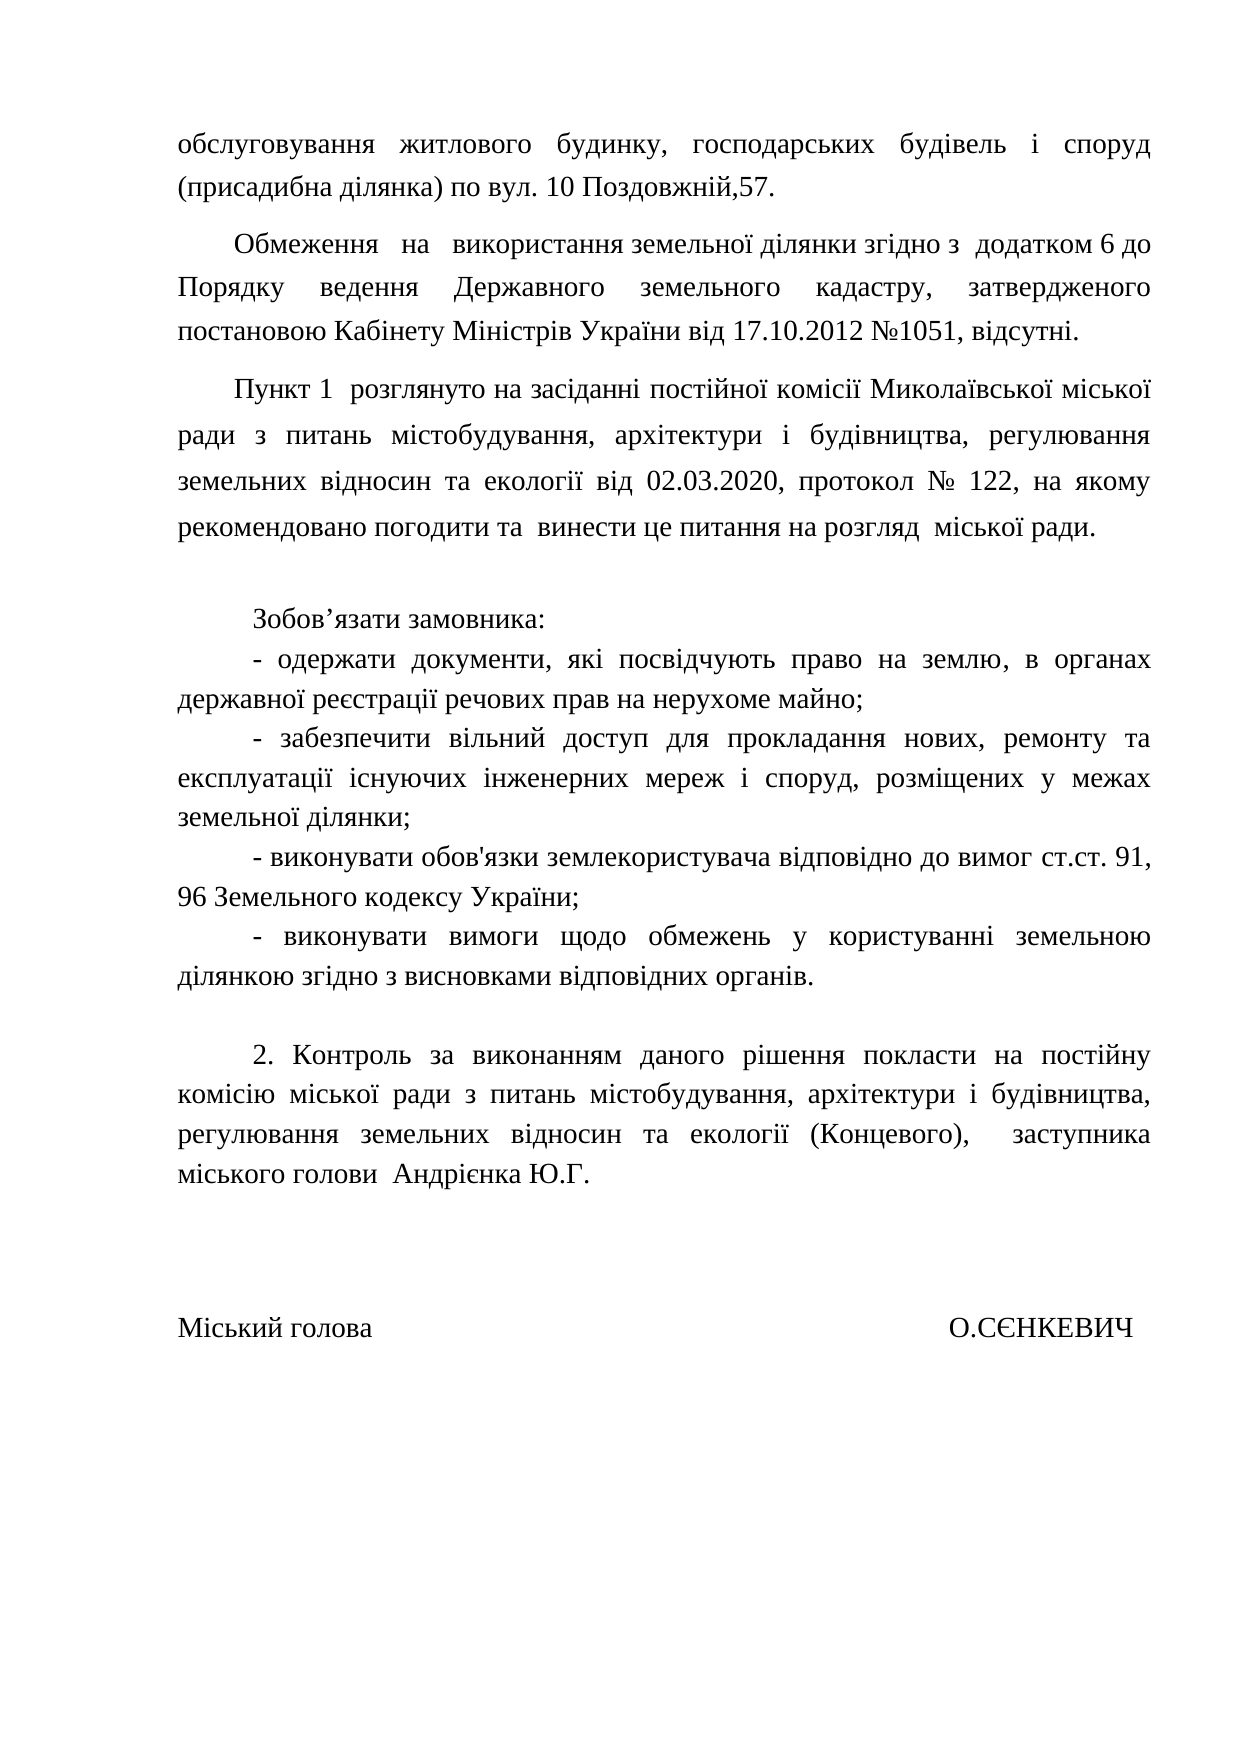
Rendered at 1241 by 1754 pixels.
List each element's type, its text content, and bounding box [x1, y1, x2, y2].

text - виконувати обов'язки землекористувача відповідно до вимог ст.ст. 91, 96 Земельного кодексу України; [177, 835, 1152, 914]
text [177, 118, 1152, 206]
text - забезпечити вільний доступ для прокладання нових, ремонту та експлуатації існуючих інженерних мереж і споруд, розміщених у межах земельної ділянки; [177, 716, 1152, 835]
text Обмеження на використання земельної ділянки згідно з додатком 6 до Порядку ведення Державного земельного кадастру, затвердженого постановою Кабінету Міністрів України від 17.10.2012 №1051, відсутні. [177, 218, 1152, 349]
text - виконувати вимоги щодо обмежень у користуванні земельною ділянкою згідно з висновками відповідних органів. [177, 914, 1152, 993]
text 2. Контроль за виконанням даного рішення покласти на постійну комісію міської ради з питань містобудування, архітектури і будівництва, регулювання земельних відносин та екології (Концевого), заступника міського голови Андрієнка Ю.Г. [177, 1033, 1152, 1191]
text Пункт 1 розглянуто на засіданні постійної комісії Миколаївської міської ради з питань містобудування, архітектури і будівництва, регулювання земельних відносин та екології від 02.03.2020, протокол № 122, на якому рекомендовано погодити та винести це питання на розгляд міської ради. [177, 362, 1152, 545]
text - одержати документи, які посвідчують право на землю, в органах державної реєстрації речових прав на нерухоме майно; [177, 637, 1152, 716]
text Міський голова О.СЄНКЕВИЧ [177, 1310, 1152, 1343]
text Зобов’язати замовника: [177, 597, 1152, 637]
